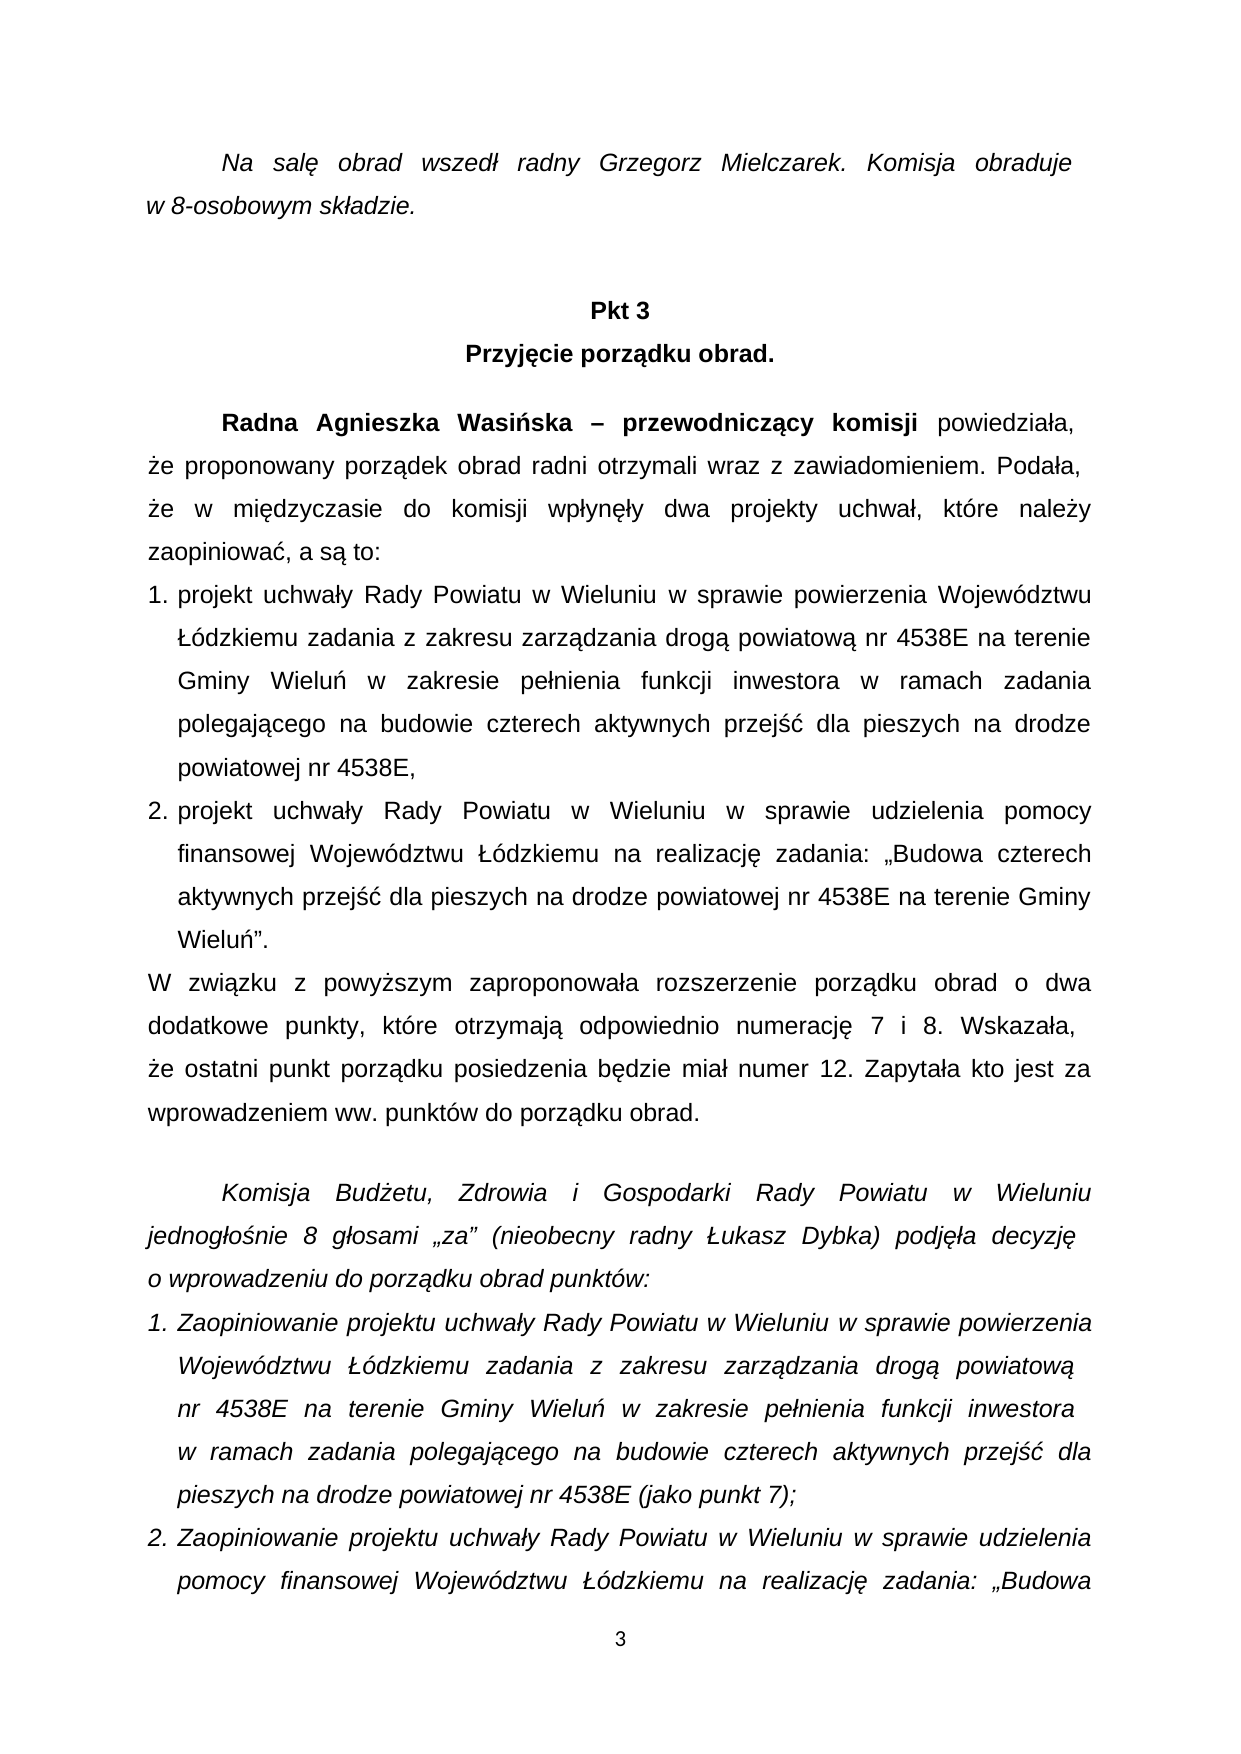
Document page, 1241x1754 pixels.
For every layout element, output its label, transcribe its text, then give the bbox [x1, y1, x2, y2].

text Pkt 3 [146, 296, 1093, 325]
list Zaopiniowanie projektu uchwały Rady Powiatu w Wieluniu w sprawie powierzenia Województwu Łódzkiemu zadania z zakresu zarządzania drogą powiatową nr 4538E na terenie Gminy Wieluń w zakresie pełnienia funkcji inwestora w ramach zadania polegającego na budowie czterech aktywnych przejść dla pieszych na drodze powiatowej nr 4538E (jako punkt 7); [148, 1308, 1093, 1509]
text Komisja Budżetu, Zdrowia i Gospodarki Rady Powiatu w Wieluniu jednogłośnie 8 głosami „za” (nieobecny radny Łukasz Dybka) podjęła decyzję o wprowadzeniu do porządku obrad punktów: [148, 1178, 1093, 1293]
text Na salę obrad wszedł radny Grzegorz Mielczarek. Komisja obraduje w 8-osobowym składzie. [146, 148, 1093, 219]
text Radna Agnieszka Wasińska – przewodniczący komisji powiedziała, że proponowany porządek obrad radni otrzymali wraz z zawiadomieniem. Podała, że w międzyczasie do komisji wpłynęły dwa projekty uchwał, które należy zaopiniować, a są to: [148, 408, 1093, 566]
text W związku z powyższym zaproponowała rozszerzenie porządku obrad o dwa dodatkowe punkty, które otrzymają odpowiednio numerację 7 i 8. Wskazała, że ostatni punkt porządku posiedzenia będzie miał numer 12. Zapytała kto jest za wprowadzeniem ww. punktów do porządku obrad. [148, 968, 1093, 1126]
list projekt uchwały Rady Powiatu w Wieluniu w sprawie udzielenia pomocy finansowej Województwu Łódzkiemu na realizację zadania: „Budowa czterech aktywnych przejść dla pieszych na drodze powiatowej nr 4538E na terenie Gminy Wieluń”. [148, 796, 1093, 954]
list projekt uchwały Rady Powiatu w Wieluniu w sprawie powierzenia Województwu Łódzkiemu zadania z zakresu zarządzania drogą powiatową nr 4538E na terenie Gminy Wieluń w zakresie pełnienia funkcji inwestora w ramach zadania polegającego na budowie czterech aktywnych przejść dla pieszych na drodze powiatowej nr 4538E, [148, 580, 1093, 781]
text Przyjęcie porządku obrad. [146, 339, 1093, 368]
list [148, 1523, 1093, 1595]
